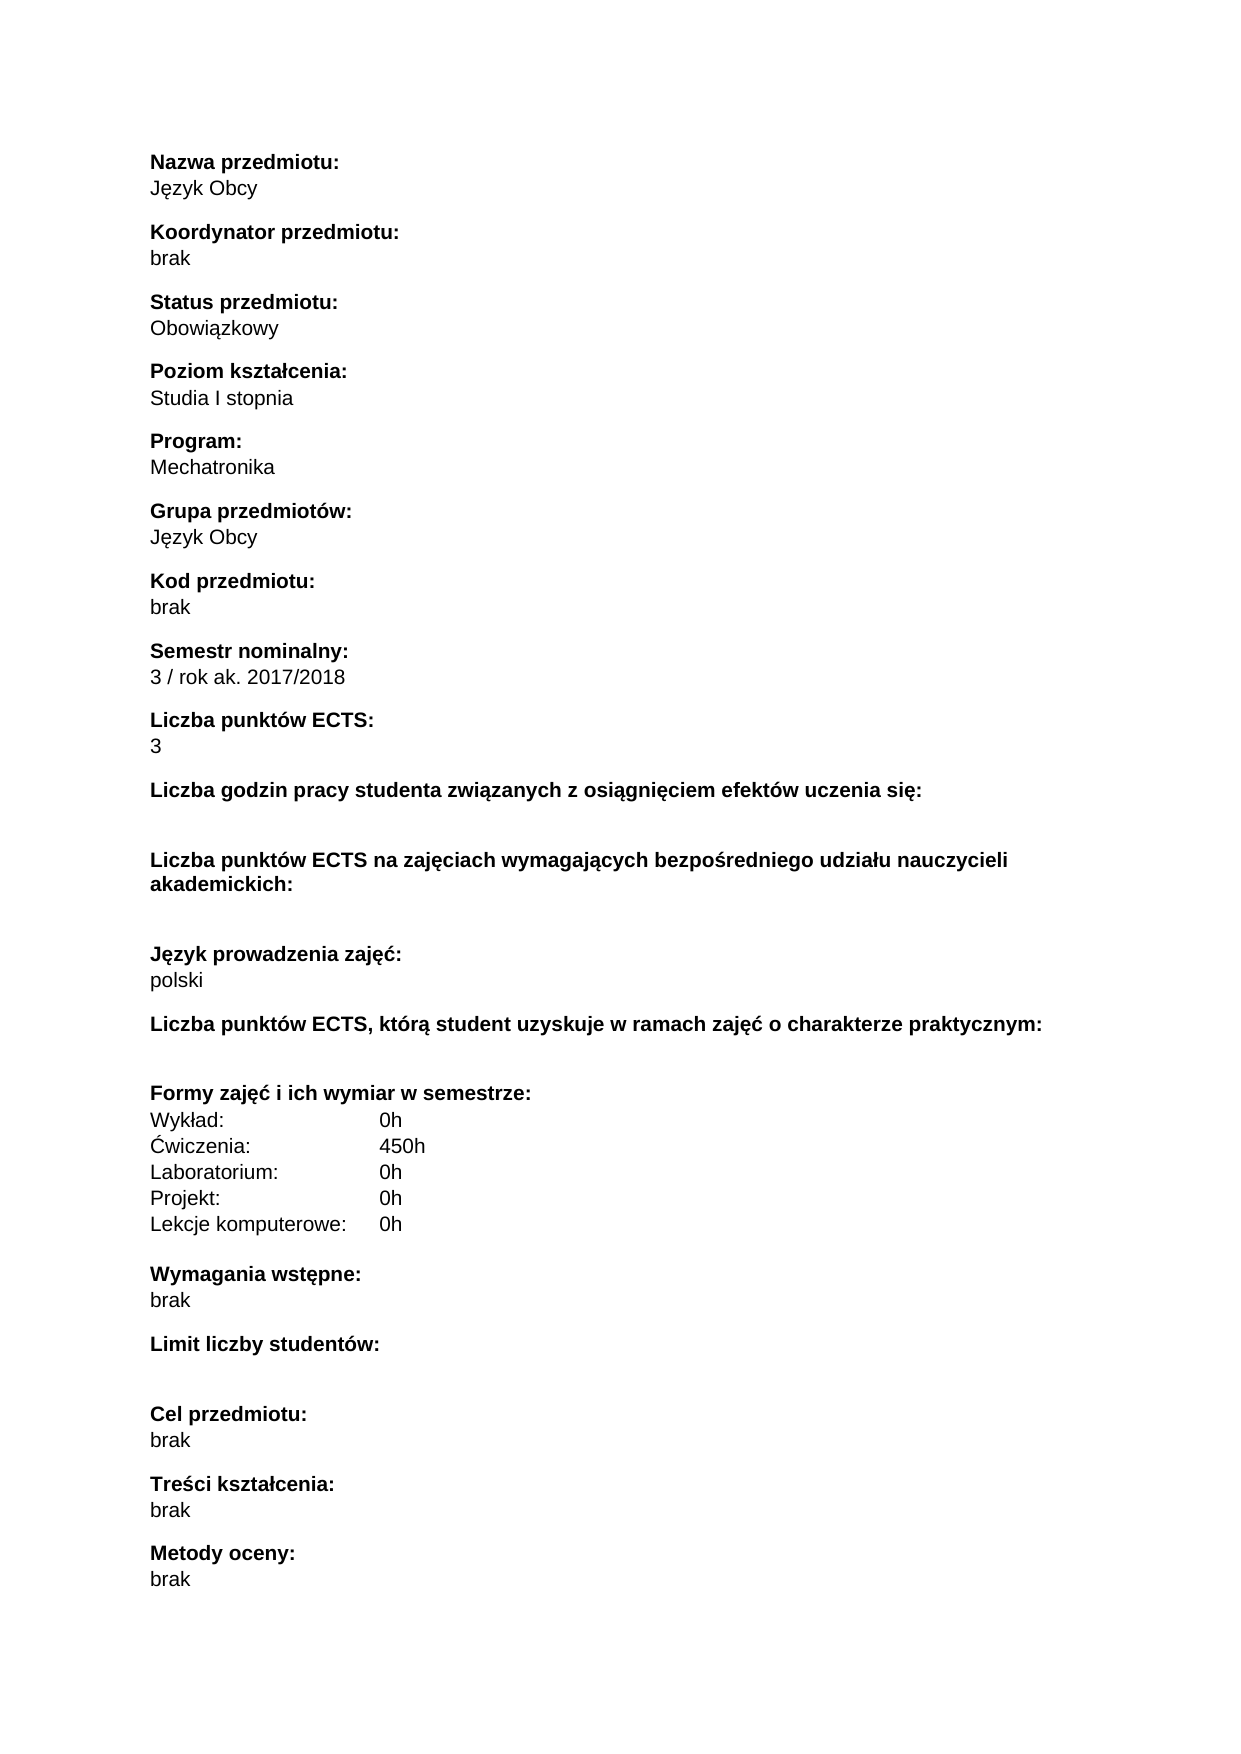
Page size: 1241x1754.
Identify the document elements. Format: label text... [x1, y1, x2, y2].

text polski [150, 968, 1090, 992]
text 3 / rok ak. 2017/2018 [150, 664, 1090, 688]
text Poziom kształcenia: [150, 359, 1090, 383]
text Program: [150, 429, 1090, 453]
text Metody oceny: [150, 1541, 1090, 1565]
table_header Wykład: [140, 1108, 367, 1132]
text Liczba punktów ECTS na zajęciach wymagających bezpośredniego udziału nauczycieli akademickich: [150, 848, 1090, 896]
text brak [150, 246, 1090, 270]
text Kod przedmiotu: [150, 569, 1090, 593]
text Język Obcy [150, 176, 1090, 200]
text Język Obcy [150, 525, 1090, 549]
text brak [150, 1567, 1090, 1591]
table_cell 0h [369, 1210, 597, 1236]
text Cel przedmiotu: [150, 1402, 1090, 1426]
table_cell 0h [369, 1158, 597, 1184]
text Status przedmiotu: [150, 289, 1090, 313]
text Studia I stopnia [150, 385, 1090, 409]
table_cell Laboratorium: [140, 1160, 367, 1184]
table_cell 0h [369, 1184, 597, 1210]
table_cell Ćwiczenia: [140, 1134, 367, 1158]
table_cell Projekt: [140, 1186, 367, 1210]
text Semestr nominalny: [150, 638, 1090, 662]
text brak [150, 595, 1090, 619]
text Grupa przedmiotów: [150, 499, 1090, 523]
text Wymagania wstępne: [150, 1262, 1090, 1286]
text Nazwa przedmiotu: [150, 150, 1090, 174]
text Liczba punktów ECTS, którą student uzyskuje w ramach zajęć o charakterze praktycznym: [150, 1011, 1090, 1035]
text Liczba punktów ECTS: [150, 708, 1090, 732]
text Język prowadzenia zajęć: [150, 942, 1090, 966]
table_cell Lekcje komputerowe: [140, 1212, 367, 1236]
text Treści kształcenia: [150, 1471, 1090, 1495]
text Formy zajęć i ich wymiar w semestrze: [150, 1081, 1090, 1105]
text Obowiązkowy [150, 316, 1090, 339]
text Limit liczby studentów: [150, 1332, 1090, 1356]
text Mechatronika [150, 455, 1090, 479]
text brak [150, 1288, 1090, 1312]
text Koordynator przedmiotu: [150, 220, 1090, 244]
table_header 0h [369, 1108, 597, 1132]
text brak [150, 1428, 1090, 1452]
text brak [150, 1497, 1090, 1521]
table_cell 450h [369, 1132, 597, 1158]
text Liczba godzin pracy studenta związanych z osiągnięciem efektów uczenia się: [150, 778, 1090, 802]
text 3 [150, 734, 1090, 758]
